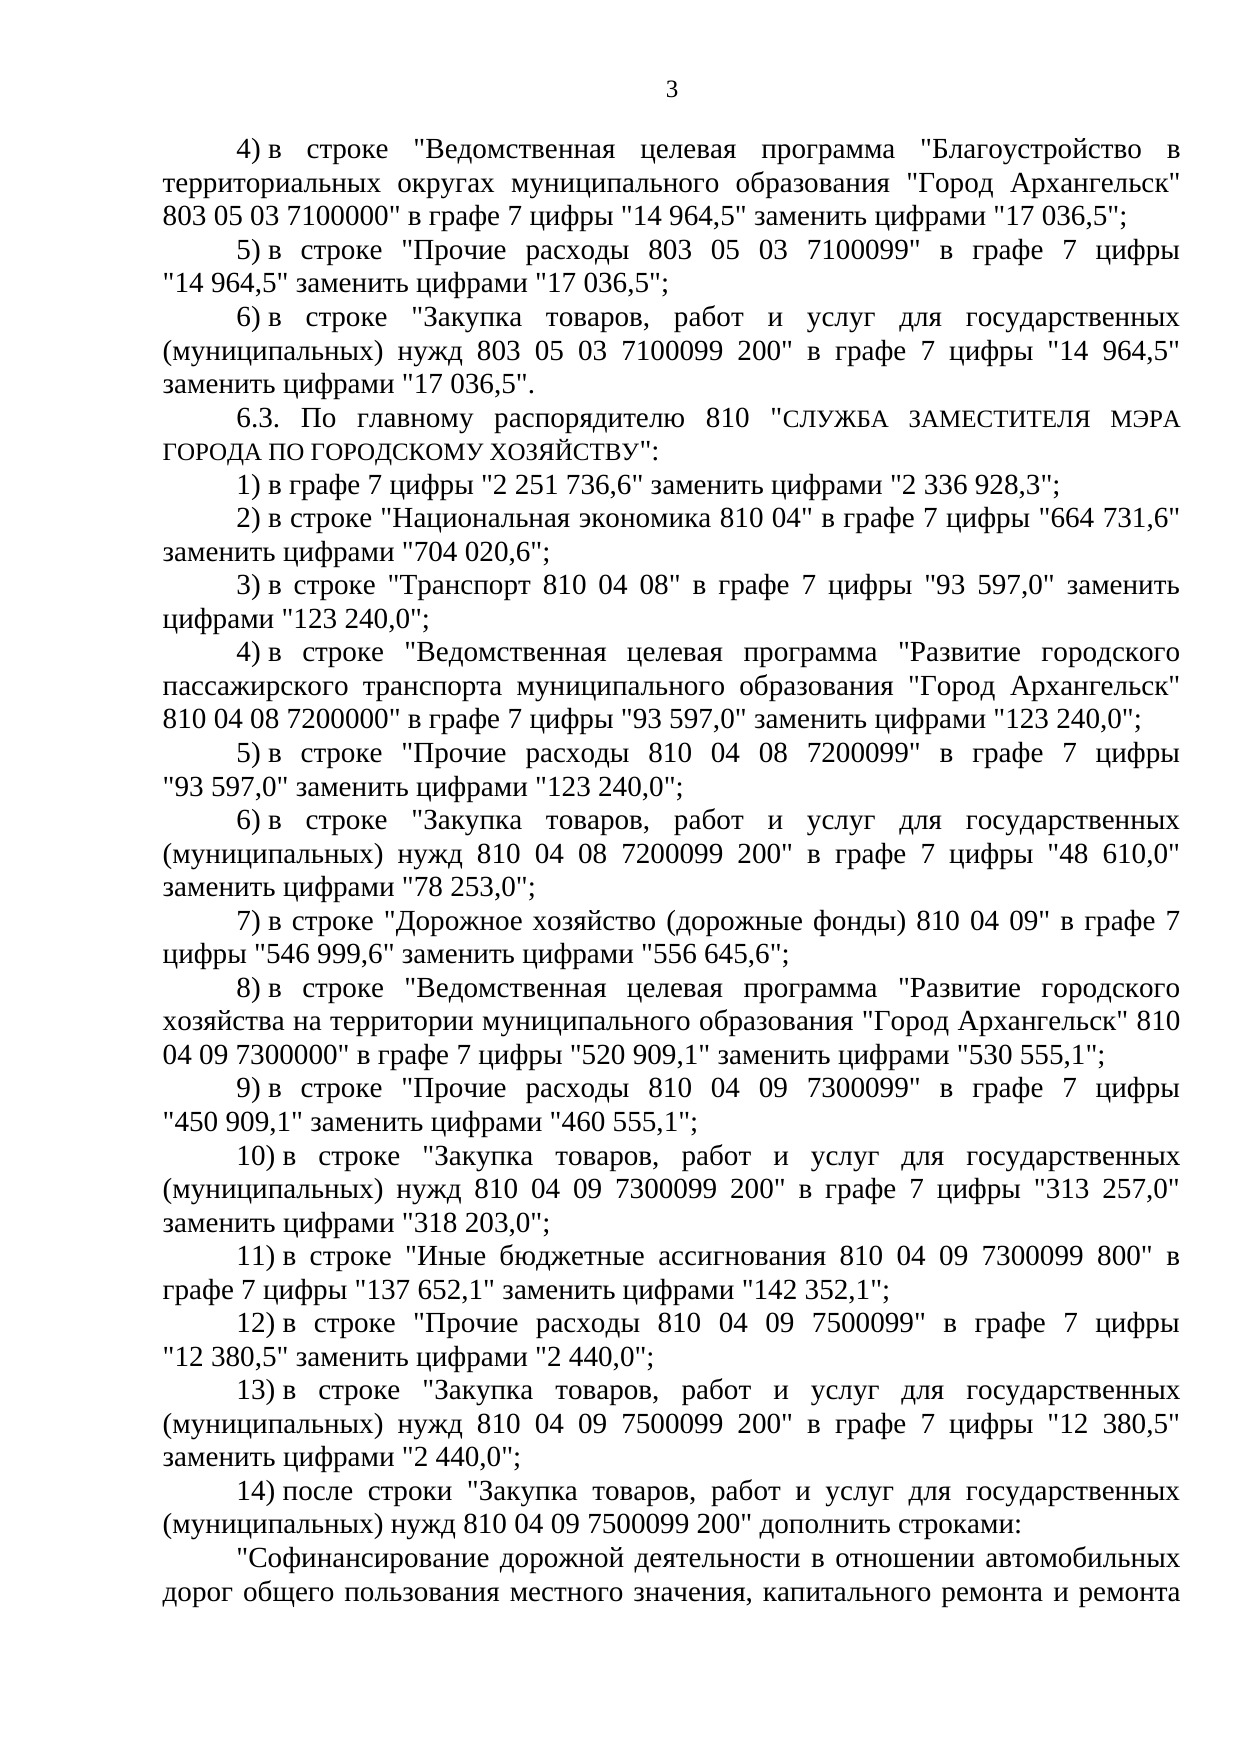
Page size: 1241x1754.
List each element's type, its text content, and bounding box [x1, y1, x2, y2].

list в строке "Закупка товаров, работ и услуг для государственных (муниципальных) нужд 810 04 08 7200099 200" в графе 7 цифры "48 610,0" заменить цифрами "78 253,0"; [162, 802, 1181, 903]
list в строке "Ведомственная целевая программа "Развитие городского пассажирского транспорта муниципального образования "Город Архангельск" 810 04 08 7200000" в графе 7 цифры "93 597,0" заменить цифрами "123 240,0"; [162, 634, 1181, 735]
list в строке "Прочие расходы 803 05 03 7100099" в графе 7 цифры "14 964,5" заменить цифрами "17 036,5"; [162, 232, 1181, 299]
list в строке "Закупка товаров, работ и услуг для государственных (муниципальных) нужд 810 04 09 7300099 200" в графе 7 цифры "313 257,0" заменить цифрами "318 203,0"; [162, 1138, 1181, 1238]
list в графе 7 цифры "2 251 736,6" заменить цифрами "2 336 928,3"; [162, 467, 1181, 500]
list в строке "Закупка товаров, работ и услуг для государственных (муниципальных) нужд 810 04 09 7500099 200" в графе 7 цифры "12 380,5" заменить цифрами "2 440,0"; [162, 1372, 1181, 1473]
list в строке "Прочие расходы 810 04 08 7200099" в графе 7 цифры "93 597,0" заменить цифрами "123 240,0"; [162, 735, 1181, 802]
list после строки "Закупка товаров, работ и услуг для государственных (муниципальных) нужд 810 04 09 7500099 200" дополнить строками: [162, 1473, 1181, 1540]
list в строке "Ведомственная целевая программа "Развитие городского хозяйства на территории муниципального образования "Город Архангельск" 810 04 09 7300000" в графе 7 цифры "520 909,1" заменить цифрами "530 555,1"; [162, 970, 1181, 1071]
list в строке "Прочие расходы 810 04 09 7500099" в графе 7 цифры "12 380,5" заменить цифрами "2 440,0"; [162, 1305, 1181, 1372]
list в строке "Закупка товаров, работ и услуг для государственных (муниципальных) нужд 803 05 03 7100099 200" в графе 7 цифры "14 964,5" заменить цифрами "17 036,5". [162, 299, 1181, 400]
list в строке "Дорожное хозяйство (дорожные фонды) 810 04 09" в графе 7 цифры "546 999,6" заменить цифрами "556 645,6"; [162, 903, 1181, 970]
list в строке "Ведомственная целевая программа "Благоустройство в территориальных округах муниципального образования "Город Архангельск" 803 05 03 7100000" в графе 7 цифры "14 964,5" заменить цифрами "17 036,5"; [162, 131, 1181, 232]
text 6.3. По главному распорядителю 810 "СЛУЖБА ЗАМЕСТИТЕЛЯ МЭРА ГОРОДА ПО ГОРОДСКОМУ ХОЗЯЙСТВУ": [162, 400, 1181, 467]
list в строке "Транспорт 810 04 08" в графе 7 цифры "93 597,0" заменить цифрами "123 240,0"; [162, 567, 1181, 634]
list в строке "Прочие расходы 810 04 09 7300099" в графе 7 цифры "450 909,1" заменить цифрами "460 555,1"; [162, 1071, 1181, 1138]
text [162, 1540, 1181, 1607]
list в строке "Национальная экономика 810 04" в графе 7 цифры "664 731,6" заменить цифрами "704 020,6"; [162, 500, 1181, 567]
list в строке "Иные бюджетные ассигнования 810 04 09 7300099 800" в графе 7 цифры "137 652,1" заменить цифрами "142 352,1"; [162, 1238, 1181, 1305]
